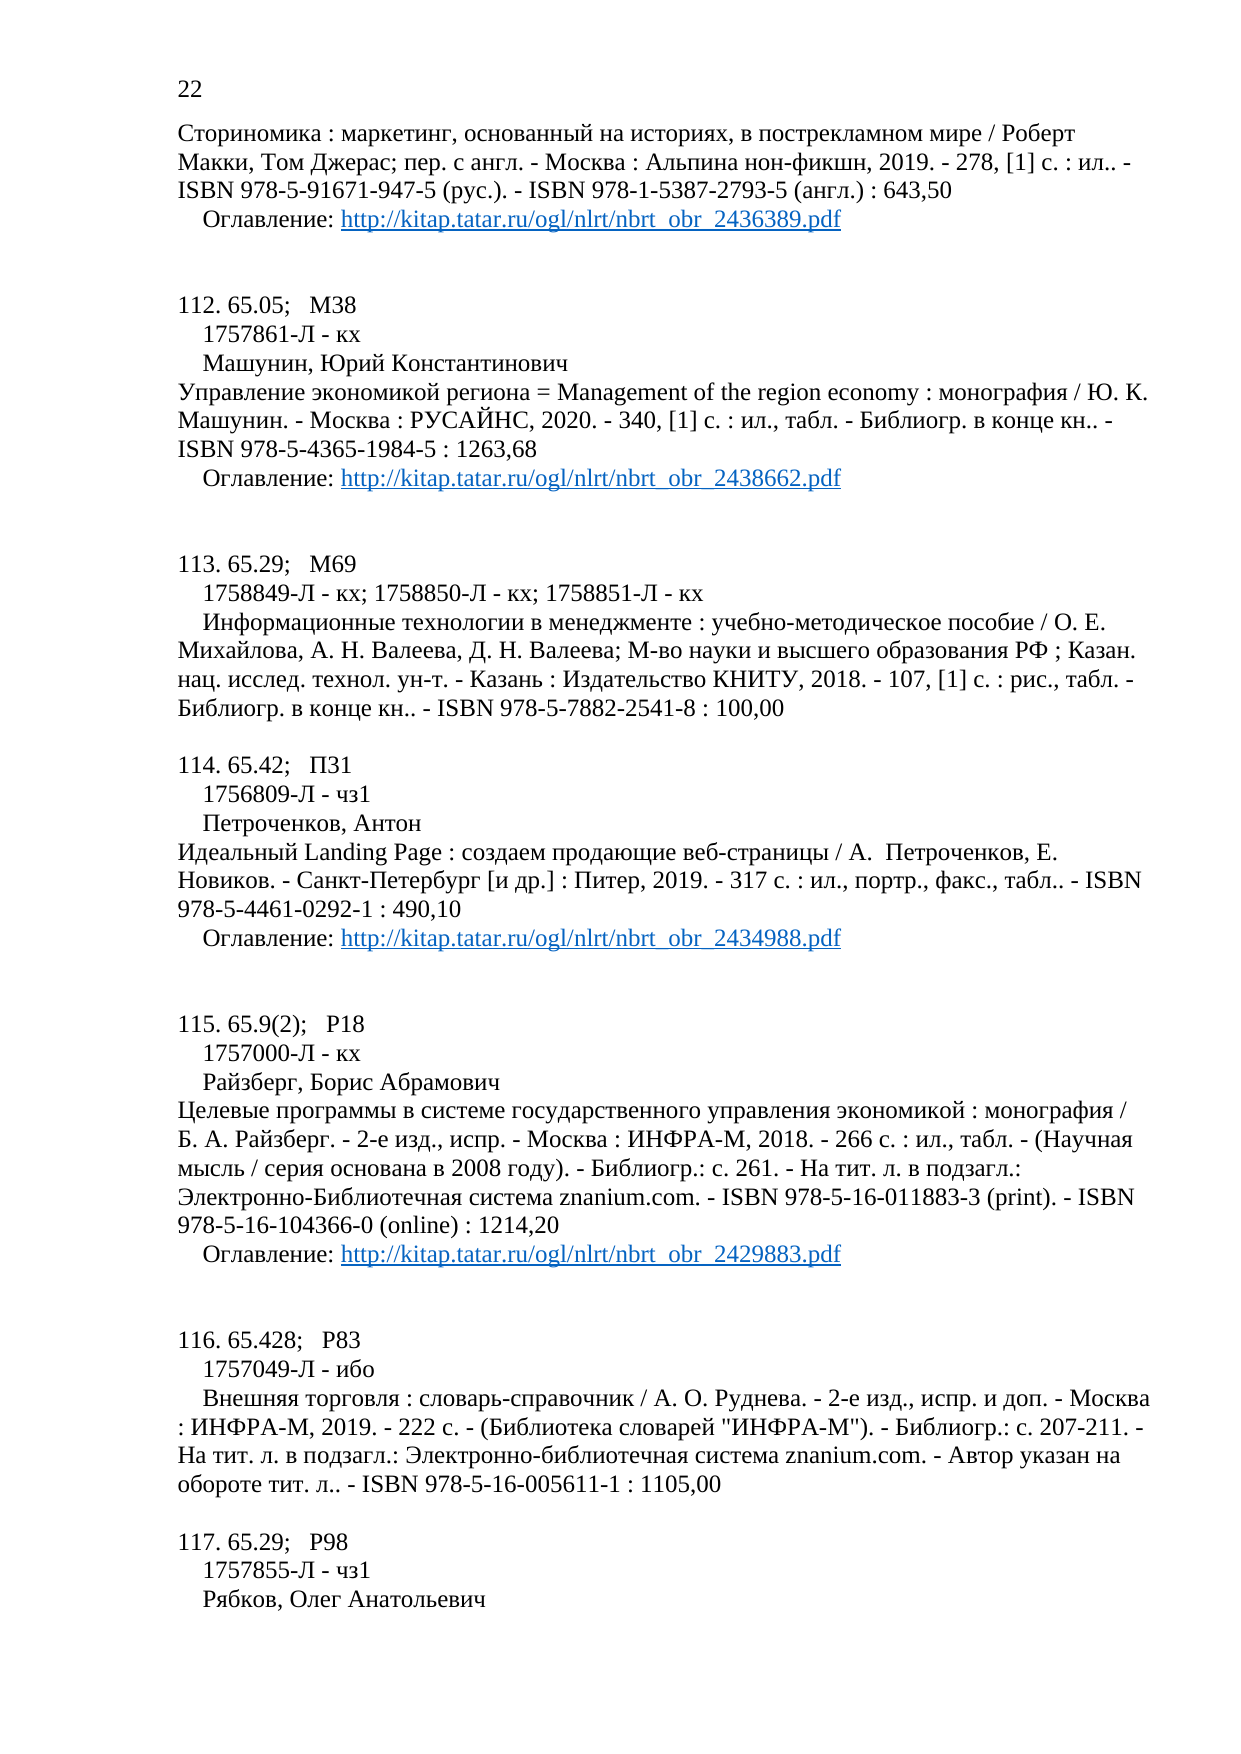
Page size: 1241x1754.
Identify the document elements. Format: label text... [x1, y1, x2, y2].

text 115. 65.9(2); Р18 [177, 1009, 1152, 1038]
text 1757000-Л - кх [177, 1038, 1152, 1067]
text Идеальный Landing Page : создаем продающие веб-страницы / А. Петроченков, Е. Новиков. - Санкт-Петербург [и др.] : Питер, 2019. - 317 с. : ил., портр., факс., табл.. - ISBN 978-5-4461-0292-1 : 490,10 [177, 837, 1152, 923]
text 1758849-Л - кх; 1758850-Л - кх; 1758851-Л - кх [177, 578, 1152, 607]
text Машунин, Юрий Константинович [177, 348, 1152, 377]
text 1757855-Л - чз1 [177, 1556, 1152, 1584]
text 114. 65.42; П31 [177, 751, 1152, 779]
text Оглавление: http://kitap.tatar.ru/ogl/nlrt/nbrt_obr_2436389.pdf [177, 204, 1152, 233]
text 113. 65.29; М69 [177, 549, 1152, 578]
text Петроченков, Антон [177, 808, 1152, 837]
text 1756809-Л - чз1 [177, 779, 1152, 808]
text Рябков, Олег Анатольевич [177, 1584, 1152, 1613]
text Внешняя торговля : словарь-справочник / А. О. Руднева. - 2-е изд., испр. и доп. - Москва : ИНФРА-М, 2019. - 222 с. - (Библиотека словарей "ИНФРА-М"). - Библиогр.: с. 207-211. - На тит. л. в подзагл.: Электронно-библиотечная система znanium.com. - Автор указан на обороте тит. л.. - ISBN 978-5-16-005611-1 : 1105,00 [177, 1383, 1152, 1498]
text Оглавление: http://kitap.tatar.ru/ogl/nlrt/nbrt_obr_2434988.pdf [177, 923, 1152, 952]
text 1757861-Л - кх [177, 319, 1152, 348]
text Информационные технологии в менеджменте : учебно-методическое пособие / О. Е. Михайлова, А. Н. Валеева, Д. Н. Валеева; М-во науки и высшего образования РФ ; Казан. нац. исслед. технол. ун-т. - Казань : Издательство КНИТУ, 2018. - 107, [1] с. : рис., табл. - Библиогр. в конце кн.. - ISBN 978-5-7882-2541-8 : 100,00 [177, 607, 1152, 722]
text 117. 65.29; Р98 [177, 1527, 1152, 1556]
text Сториномика : маркетинг, основанный на историях, в пострекламном мире / Роберт Макки, Том Джерас; пер. с англ. - Москва : Альпина нон-фикшн, 2019. - 278, [1] с. : ил.. - ISBN 978-5-91671-947-5 (рус.). - ISBN 978-1-5387-2793-5 (англ.) : 643,50 [177, 118, 1152, 204]
text 116. 65.428; Р83 [177, 1326, 1152, 1354]
text 1757049-Л - ибо [177, 1354, 1152, 1383]
text Целевые программы в системе государственного управления экономикой : монография / Б. А. Райзберг. - 2-е изд., испр. - Москва : ИНФРА-М, 2018. - 266 с. : ил., табл. - (Научная мысль / серия основана в 2008 году). - Библиогр.: с. 261. - На тит. л. в подзагл.: Электронно-Библиотечная система znanium.com. - ISBN 978-5-16-011883-3 (print). - ISBN 978-5-16-104366-0 (online) : 1214,20 [177, 1096, 1152, 1239]
text 112. 65.05; М38 [177, 291, 1152, 319]
text Оглавление: http://kitap.tatar.ru/ogl/nlrt/nbrt_obr_2429883.pdf [177, 1239, 1152, 1268]
text Управление экономикой региона = Management of the region economy : монография / Ю. К. Машунин. - Москва : РУСАЙНС, 2020. - 340, [1] с. : ил., табл. - Библиогр. в конце кн.. - ISBN 978-5-4365-1984-5 : 1263,68 [177, 377, 1152, 463]
text Оглавление: http://kitap.tatar.ru/ogl/nlrt/nbrt_obr_2438662.pdf [177, 463, 1152, 492]
text Райзберг, Борис Абрамович [177, 1067, 1152, 1096]
